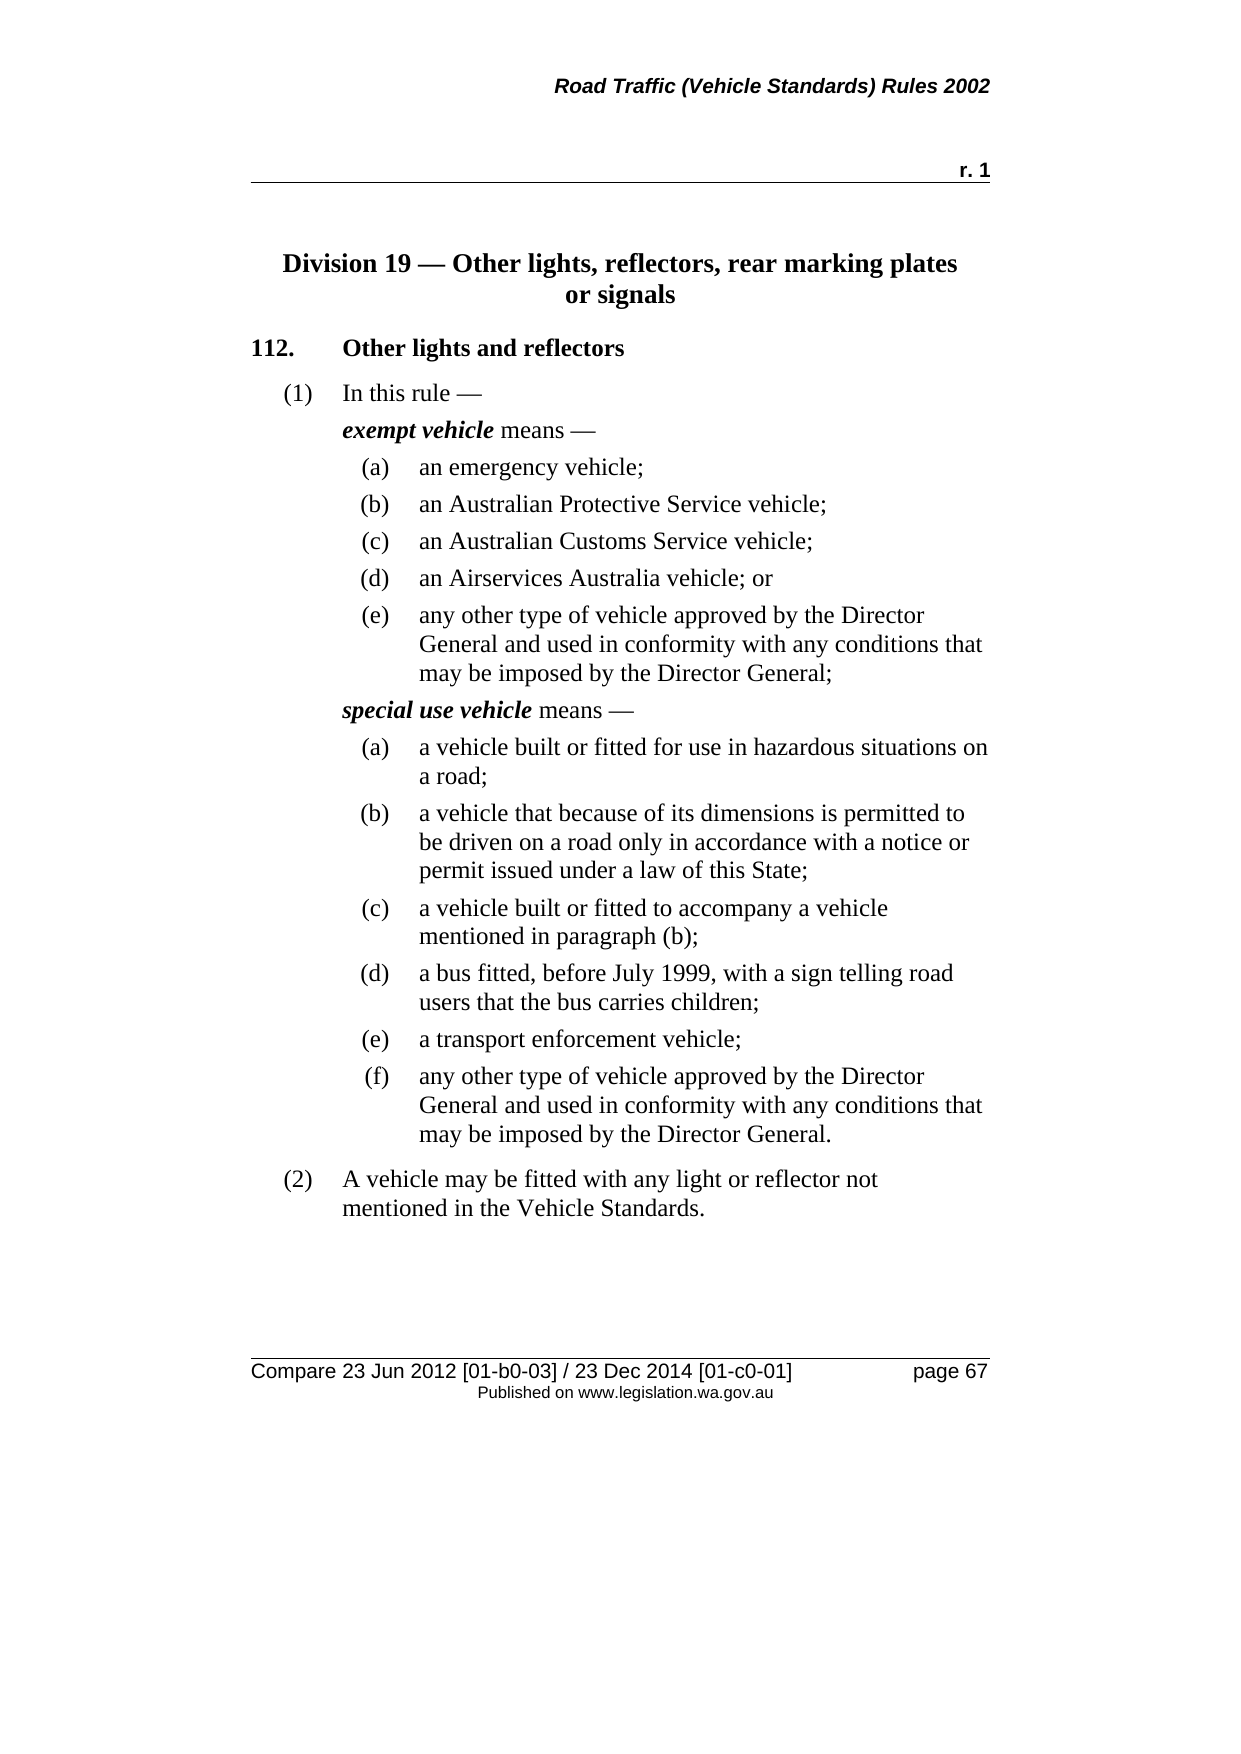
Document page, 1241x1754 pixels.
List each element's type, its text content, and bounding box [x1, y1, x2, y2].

text (f) any other type of vehicle approved by the Director General and used in conformity with any conditions that may be imposed by the Director General. [251, 1061, 990, 1148]
text (b) a vehicle that because of its dimensions is permitted to be driven on a road only in accordance with a notice or permit issued under a law of this State; [251, 798, 990, 884]
text exempt vehicle means — [251, 415, 990, 444]
text (e) any other type of vehicle approved by the Director General and used in conformity with any conditions that may be imposed by the Director General; [251, 601, 990, 687]
subtitle 112. Other lights and reflectors [251, 333, 990, 361]
text (a) an emergency vehicle; [251, 452, 990, 481]
text (d) a bus fitted, before July 1999, with a sign telling road users that the bus carries children; [251, 958, 990, 1016]
text (2) A vehicle may be fitted with any light or reflector not mentioned in the Vehicle Standards. [251, 1164, 990, 1222]
text (a) a vehicle built or fitted for use in hazardous situations on a road; [251, 732, 990, 790]
text (b) an Australian Protective Service vehicle; [251, 489, 990, 518]
text (d) an Airservices Australia vehicle; or [251, 563, 990, 592]
text (c) a vehicle built or fitted to accompany a vehicle mentioned in paragraph (b); [251, 893, 990, 950]
subtitle Division 19 — Other lights, reflectors, rear marking plates or signals [251, 247, 990, 310]
text (e) a transport enforcement vehicle; [251, 1024, 990, 1053]
text (1) In this rule — [251, 378, 990, 407]
text special use vehicle means — [251, 695, 990, 724]
text (c) an Australian Customs Service vehicle; [251, 526, 990, 555]
